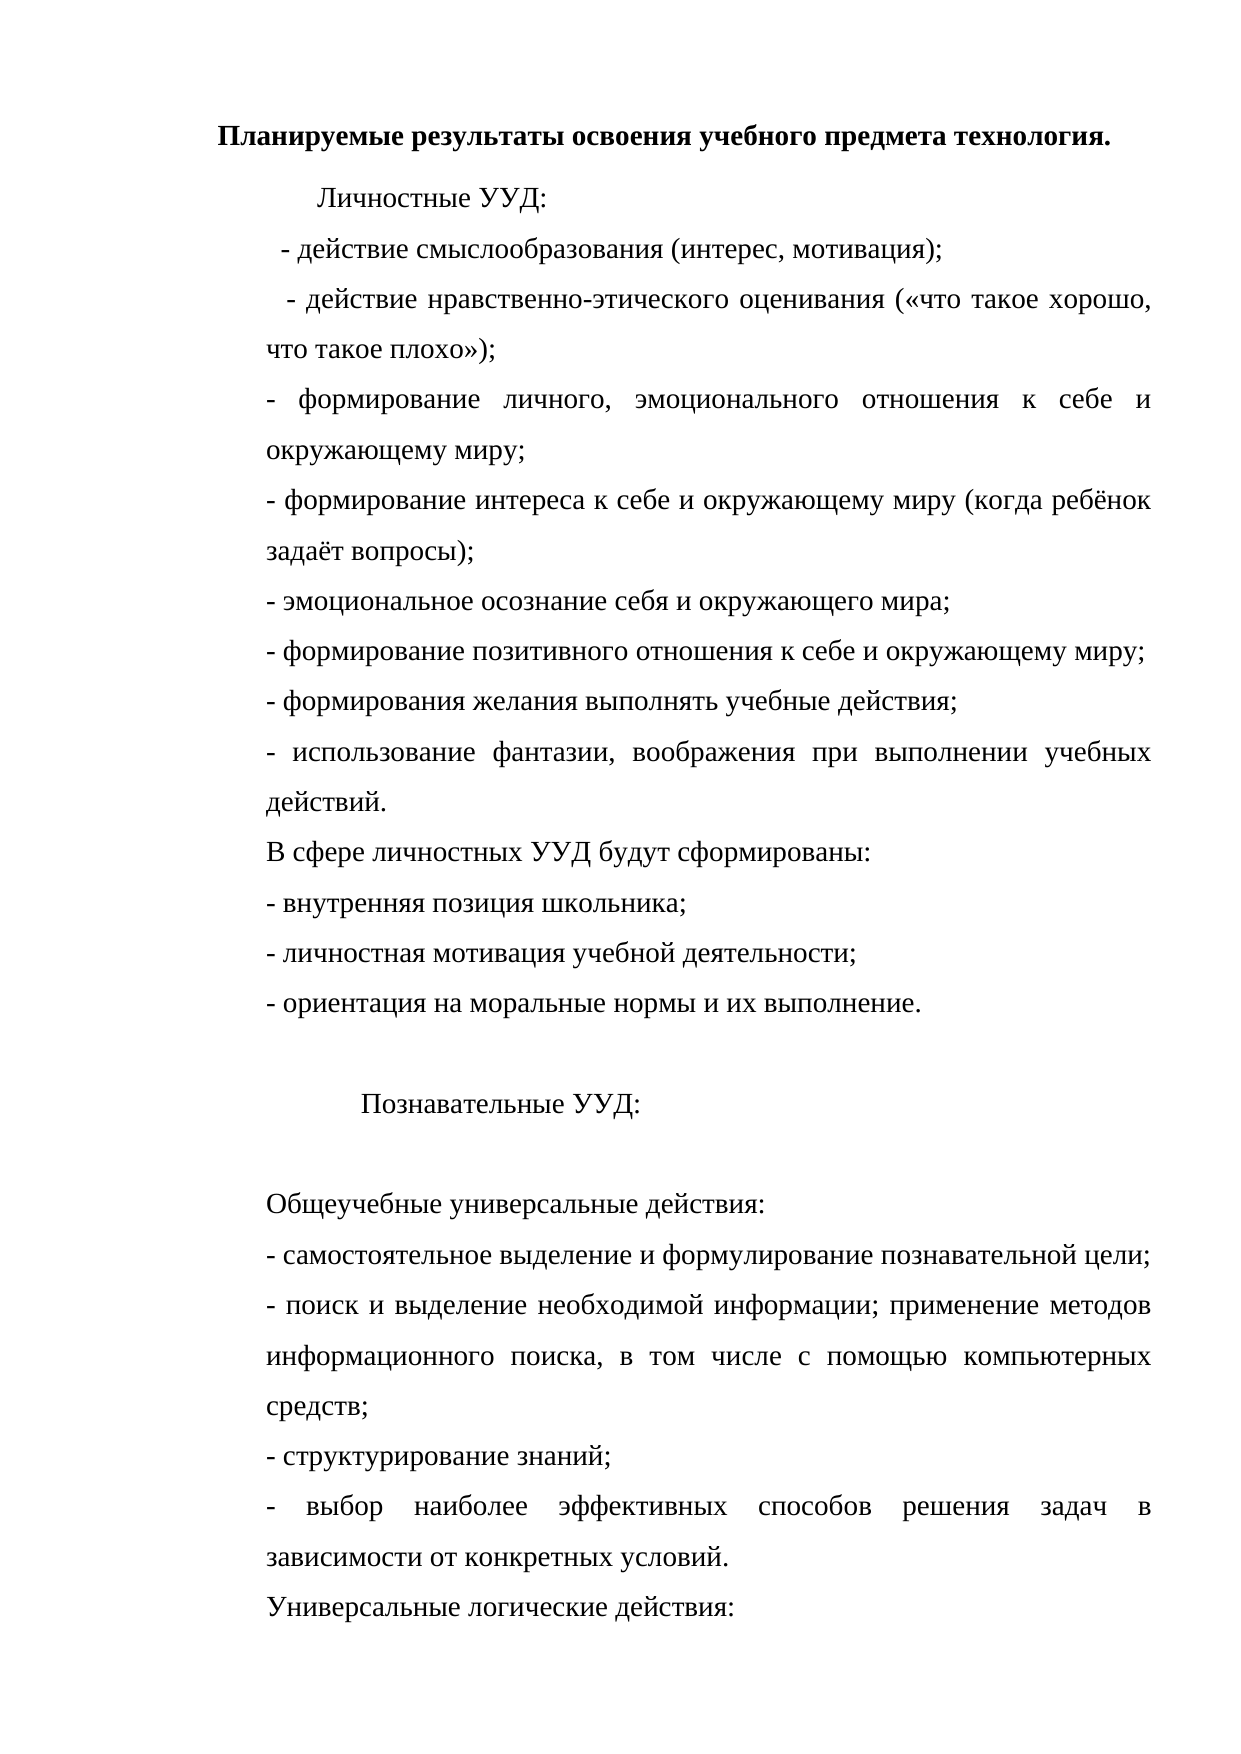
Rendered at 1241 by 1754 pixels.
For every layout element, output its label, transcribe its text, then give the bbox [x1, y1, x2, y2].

text Личностные УУД: [266, 180, 1152, 214]
text - формирование позитивного отношения к себе и окружающему миру; [266, 633, 1152, 667]
text Познавательные УУД: [266, 1086, 1152, 1119]
text - внутренняя позиция школьника; [266, 885, 1152, 918]
text - действие нравственно-этического оценивания («что такое хорошо, что такое плохо»); [266, 281, 1152, 365]
text Планируемые результаты освоения учебного предмета технология. [177, 118, 1152, 152]
text - формирование личного, эмоционального отношения к себе и окружающему миру; [266, 382, 1152, 466]
text - формирования желания выполнять учебные действия; [266, 683, 1152, 717]
text - выбор наиболее эффективных способов решения задач в зависимости от конкретных условий. [266, 1488, 1152, 1572]
text - ориентация на моральные нормы и их выполнение. [266, 985, 1152, 1019]
text - использование фантазии, воображения при выполнении учебных действий. [266, 734, 1152, 818]
text Универсальные логические действия: [266, 1589, 1152, 1623]
text - структурирование знаний; [266, 1438, 1152, 1472]
text - формирование интереса к себе и окружающему миру (когда ребёнок задаёт вопросы); [266, 482, 1152, 566]
text - самостоятельное выделение и формулирование познавательной цели; [266, 1237, 1152, 1271]
text - поиск и выделение необходимой информации; применение методов информационного поиска, в том числе с помощью компьютерных средств; [266, 1287, 1152, 1421]
text - личностная мотивация учебной деятельности; [266, 935, 1152, 969]
text В сфере личностных УУД будут сформированы: [266, 834, 1152, 868]
text Общеучебные универсальные действия: [266, 1187, 1152, 1220]
text - действие смыслообразования (интерес, мотивация); [266, 231, 1152, 264]
text - эмоциональное осознание себя и окружающего мира; [266, 583, 1152, 616]
